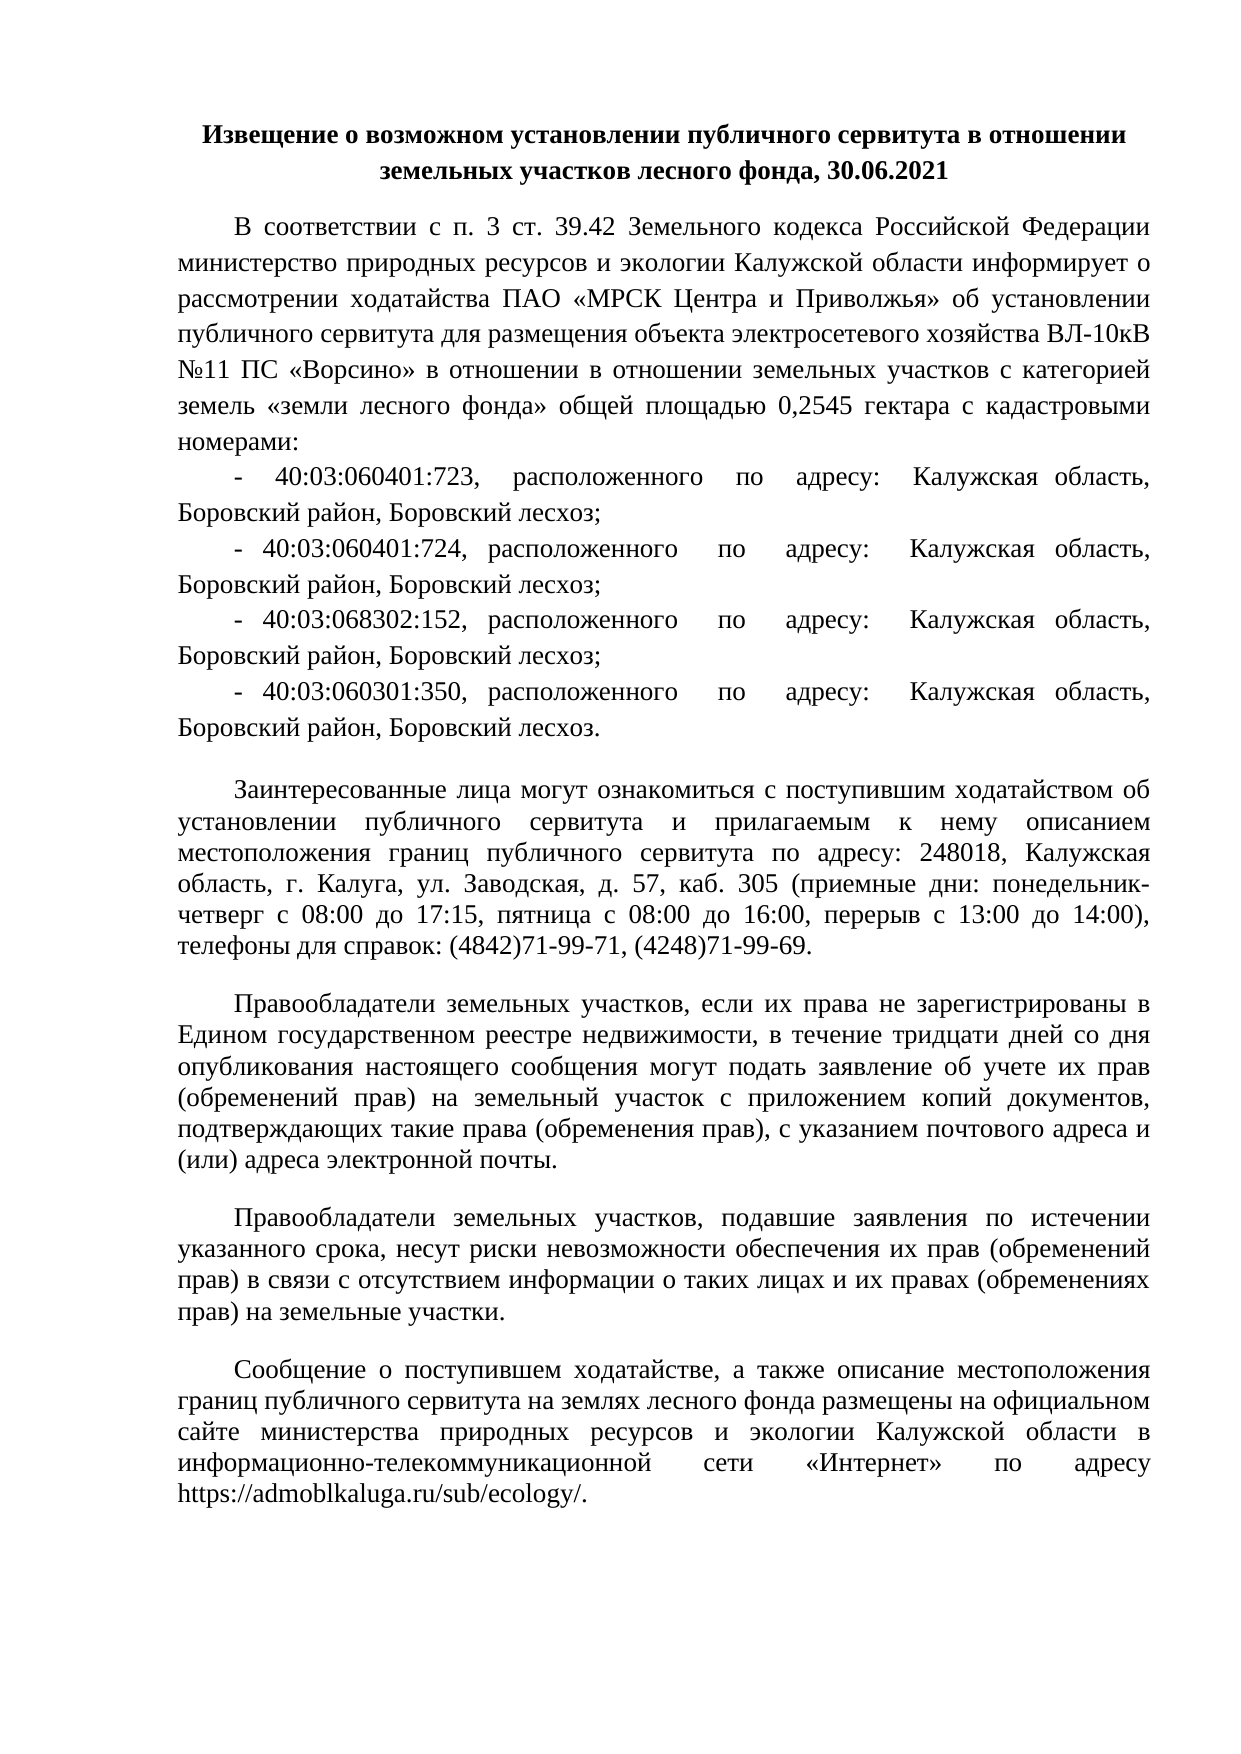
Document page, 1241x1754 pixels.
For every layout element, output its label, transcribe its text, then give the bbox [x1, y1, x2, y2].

text - 40:03:068302:152, расположенного по адресу: Калужская область, Боровский район, Боровский лесхоз; [177, 603, 1152, 670]
text Заинтересованные лица могут ознакомиться с поступившим ходатайством об установлении публичного сервитута и прилагаемым к нему описанием местоположения границ публичного сервитута по адресу: 248018, Калужская область, г. Калуга, ул. Заводская, д. 57, каб. 305 (приемные дни: понедельник-четверг с 08:00 до 17:15, пятница с 08:00 до 16:00, перерыв с 13:00 до 14:00), телефоны для справок: (4842)71-99-71, (4248)71-99-69. [177, 773, 1152, 960]
text В соответствии с п. 3 ст. 39.42 Земельного кодекса Российской Федерации министерство природных ресурсов и экологии Калужской области информирует о рассмотрении ходатайства ПАО «МРСК Центра и Приволжья» об установлении публичного сервитута для размещения объекта электросетевого хозяйства ВЛ-10кВ №11 ПС «Ворсино» в отношении в отношении земельных участков с категорией земель «земли лесного фонда» общей площадью 0,2545 гектара с кадастровыми номерами: [177, 210, 1152, 456]
text - 40:03:060401:723, расположенного по адресу: Калужская область, Боровский район, Боровский лесхоз; [177, 461, 1152, 527]
text Извещение о возможном установлении публичного сервитута в отношении земельных участков лесного фонда, 30.06.2021 [177, 118, 1152, 185]
text - 40:03:060401:724, расположенного по адресу: Калужская область, Боровский район, Боровский лесхоз; [177, 532, 1152, 599]
text Правообладатели земельных участков, подавшие заявления по истечении указанного срока, несут риски невозможности обеспечения их прав (обременений прав) в связи с отсутствием информации о таких лицах и их правах (обременениях прав) на земельные участки. [177, 1201, 1152, 1326]
text - 40:03:060301:350, расположенного по адресу: Калужская область, Боровский район, Боровский лесхоз. [177, 675, 1152, 742]
text Правообладатели земельных участков, если их права не зарегистрированы в Едином государственном реестре недвижимости, в течение тридцати дней со дня опубликования настоящего сообщения могут подать заявление об учете их прав (обременений прав) на земельный участок с приложением копий документов, подтверждающих такие права (обременения прав), с указанием почтового адреса и (или) адреса электронной почты. [177, 987, 1152, 1174]
text Сообщение о поступившем ходатайстве, а также описание местоположения границ публичного сервитута на землях лесного фонда размещены на официальном сайте министерства природных ресурсов и экологии Калужской области в информационно-телекоммуникационной сети «Интернет» по адресу https://admoblkaluga.ru/sub/ecology/. [177, 1353, 1152, 1509]
